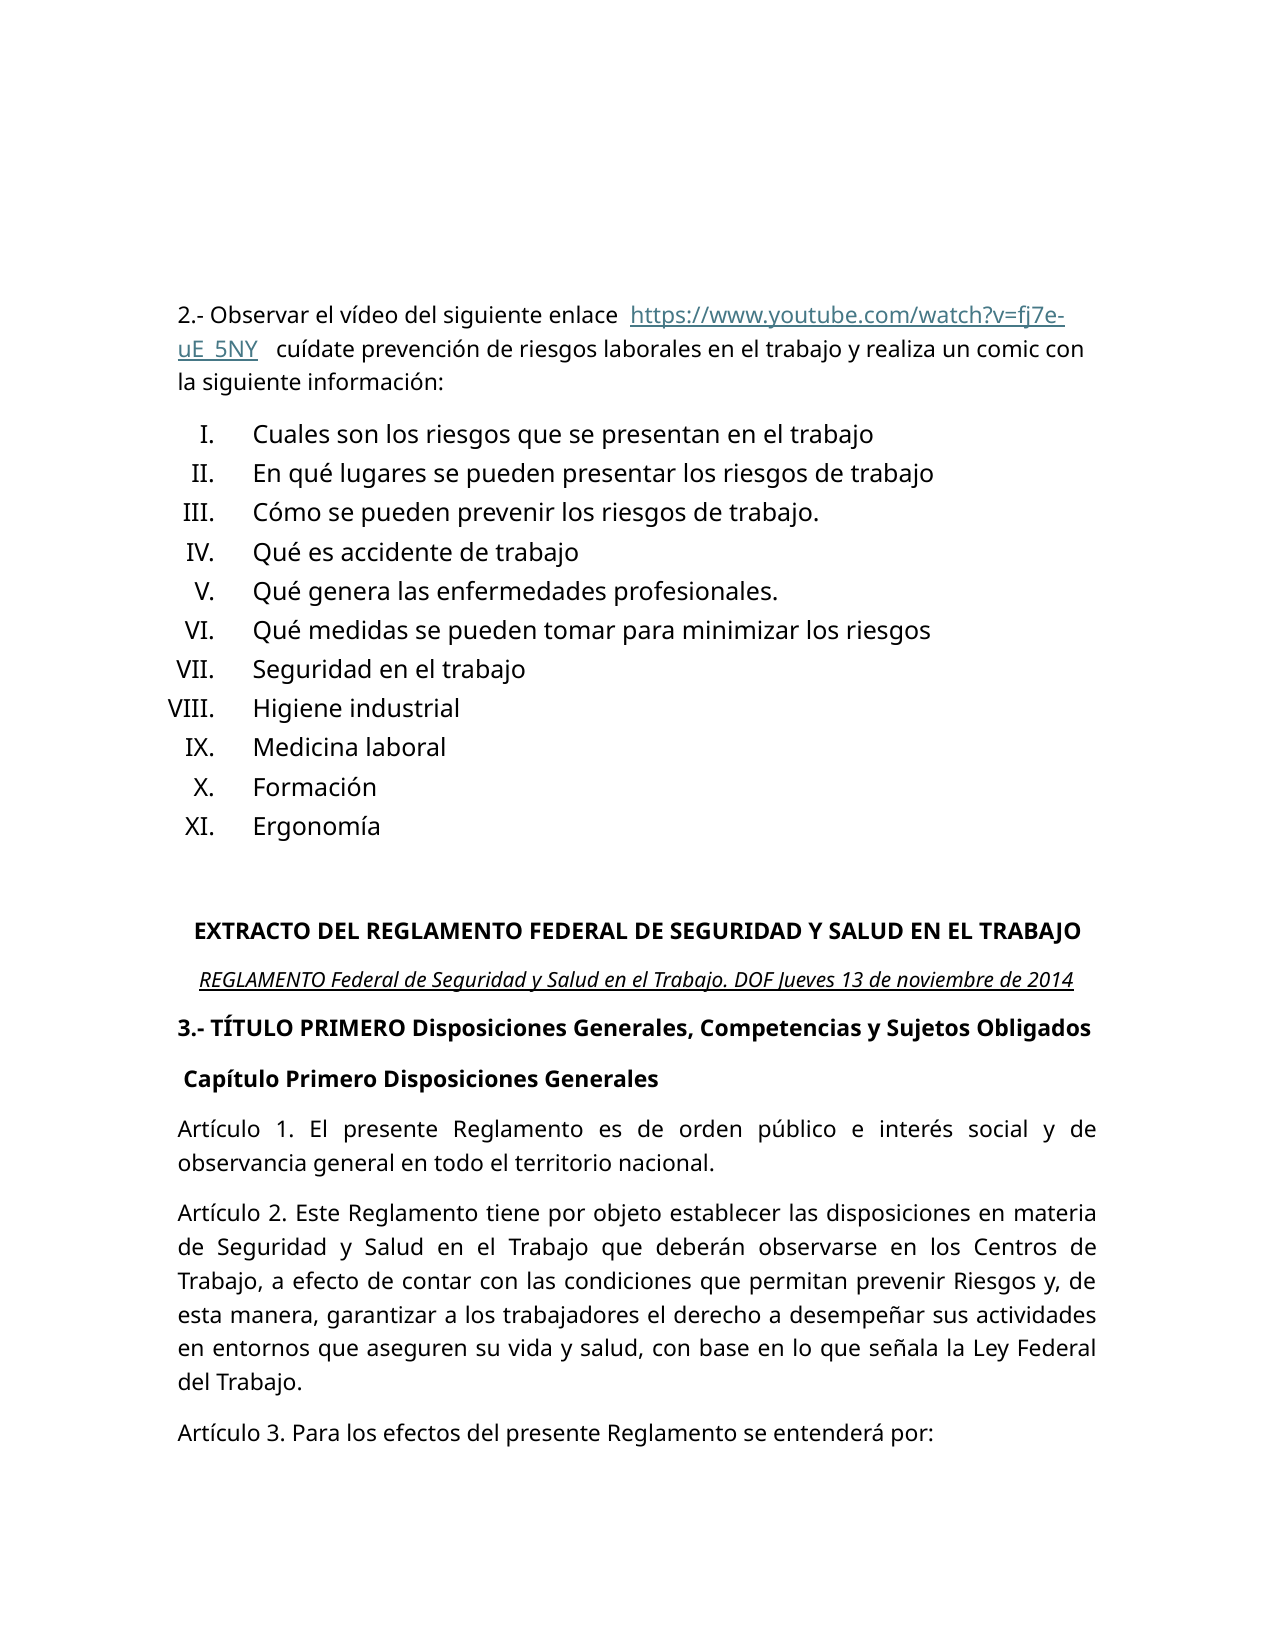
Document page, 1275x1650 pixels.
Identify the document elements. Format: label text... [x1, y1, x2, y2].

list Formación [215, 769, 1098, 803]
list Ergonomía [215, 808, 1098, 842]
list Qué genera las enfermedades profesionales. [215, 573, 1098, 607]
text Artículo 2. Este Reglamento tiene por objeto establecer las disposiciones en materia de Seguridad y Salud en el Trabajo que deberán observarse en los Centros de Trabajo, a efecto de contar con las condiciones que permitan prevenir Riesgos y, de esta manera, garantizar a los trabajadores el derecho a desempeñar sus actividades en entornos que aseguren su vida y salud, con base en lo que señala la Ley Federal del Trabajo. [177, 1197, 1098, 1397]
list Higiene industrial [215, 691, 1098, 725]
text Capítulo Primero Disposiciones Generales [177, 1063, 1098, 1094]
text 3.- TÍTULO PRIMERO Disposiciones Generales, Competencias y Sujetos Obligados [177, 1012, 1098, 1044]
text 2.- Observar el vídeo del siguiente enlace https://www.youtube.com/watch?v=fj7e-uE_5NY cuídate prevención de riesgos laborales en el trabajo y realiza un comic con la siguiente información: [177, 299, 1098, 398]
list En qué lugares se pueden presentar los riesgos de trabajo [215, 456, 1098, 490]
text EXTRACTO DEL REGLAMENTO FEDERAL DE SEGURIDAD Y SALUD EN EL TRABAJO [177, 915, 1098, 946]
list Qué medidas se pueden tomar para minimizar los riesgos [215, 613, 1098, 647]
text Artículo 1. El presente Reglamento es de orden público e interés social y de observancia general en todo el territorio nacional. [177, 1113, 1098, 1178]
list Cómo se pueden prevenir los riesgos de trabajo. [215, 495, 1098, 529]
text REGLAMENTO Federal de Seguridad y Salud en el Trabajo. DOF Jueves 13 de noviembre de 2014 [177, 965, 1098, 993]
text Artículo 3. Para los efectos del presente Reglamento se entenderá por: [177, 1417, 1098, 1448]
list Cuales son los riesgos que se presentan en el trabajo [215, 417, 1098, 451]
list Seguridad en el trabajo [215, 652, 1098, 686]
list Qué es accidente de trabajo [215, 534, 1098, 568]
list Medicina laboral [215, 730, 1098, 764]
